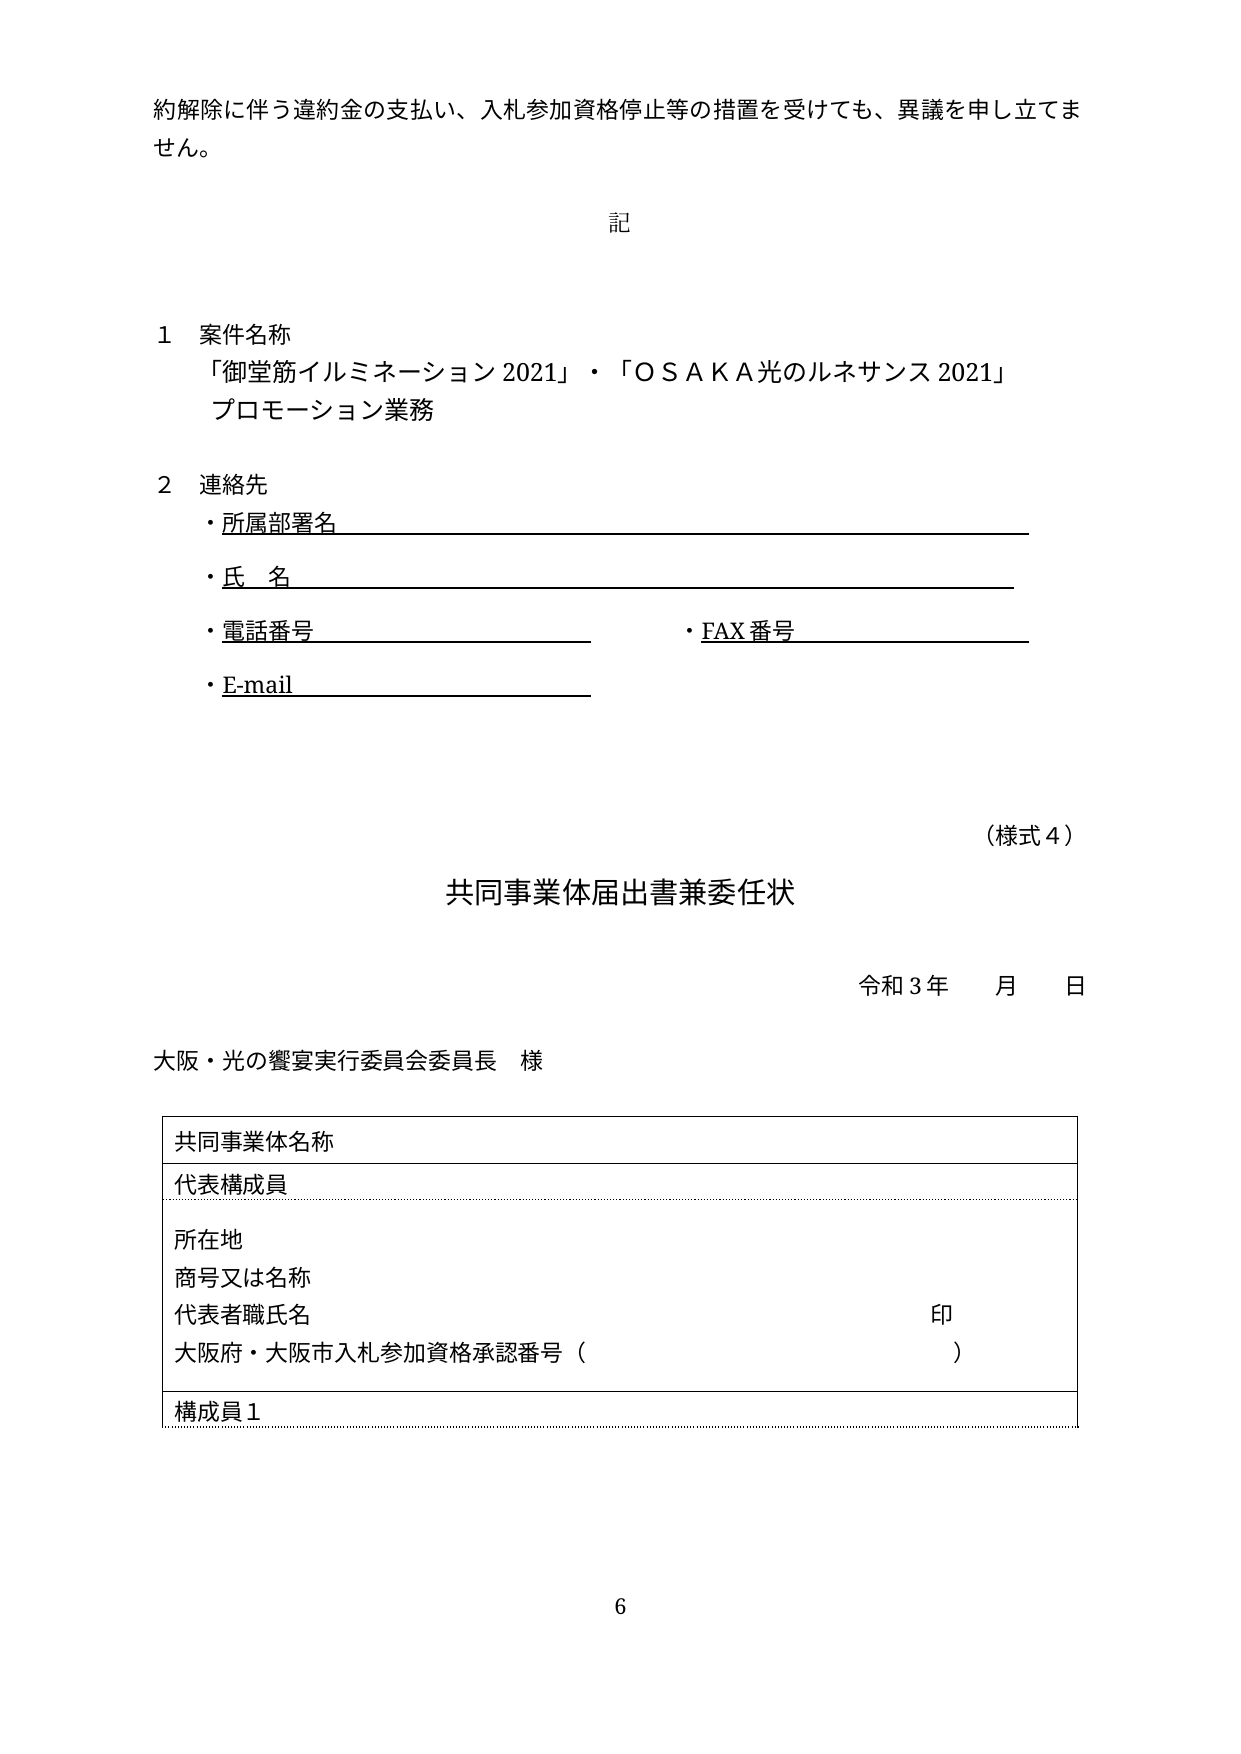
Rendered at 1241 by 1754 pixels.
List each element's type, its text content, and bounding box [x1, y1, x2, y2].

text ・電話番号 ・FAX番号 [153, 611, 1087, 648]
table_cell 構成員１ [163, 1392, 1077, 1426]
text ２ 連絡先 [153, 465, 1087, 502]
text 共同事業体届出書兼委任状 [153, 853, 1087, 928]
table_header 共同事業体名称 [163, 1117, 1077, 1163]
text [153, 90, 1087, 165]
table_cell 所在地 商号又は名称 代表者職氏名 印 大阪府・大阪市入札参加資格承認番号（ ） [163, 1199, 1077, 1391]
text 大阪・光の饗宴実行委員会委員長 様 [153, 1041, 1087, 1078]
text ・氏 名 [153, 556, 1087, 594]
text プロモーション業務 [197, 390, 1087, 427]
table_cell 代表構成員 [163, 1164, 1077, 1199]
text 「御堂筋イルミネーション2021」・「ＯＳＡＫＡ光のルネサンス2021」 [197, 352, 1087, 390]
text １ 案件名称 [153, 315, 1087, 352]
subtitle 記 [153, 202, 1087, 240]
text ・E-mail [153, 665, 1087, 702]
text （様式４） [153, 816, 1087, 853]
text ・所属部署名 [153, 502, 1087, 540]
text 令和3年 月 日 [153, 966, 1087, 1003]
